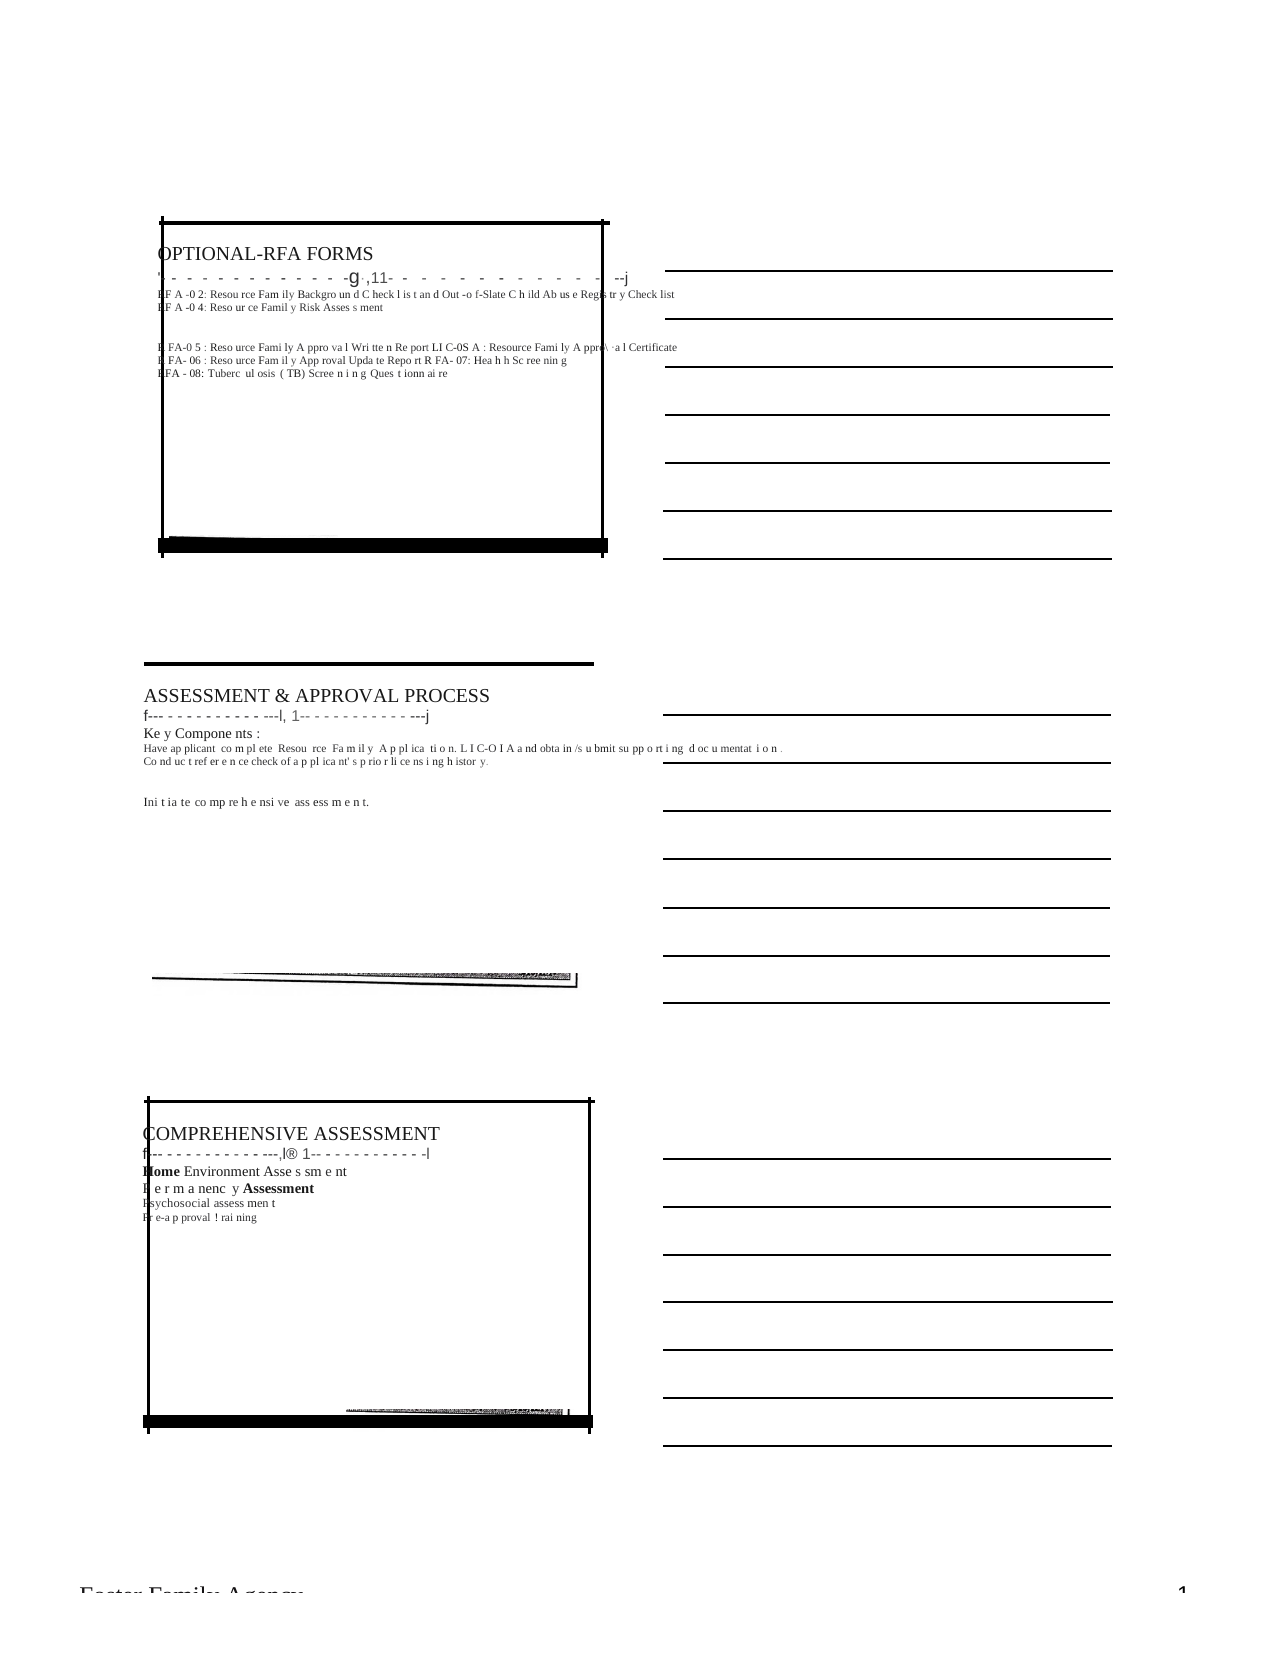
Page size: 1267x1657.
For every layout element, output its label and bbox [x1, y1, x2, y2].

picture [152, 973, 582, 996]
picture [346, 1428, 588, 1432]
picture [346, 1409, 588, 1415]
